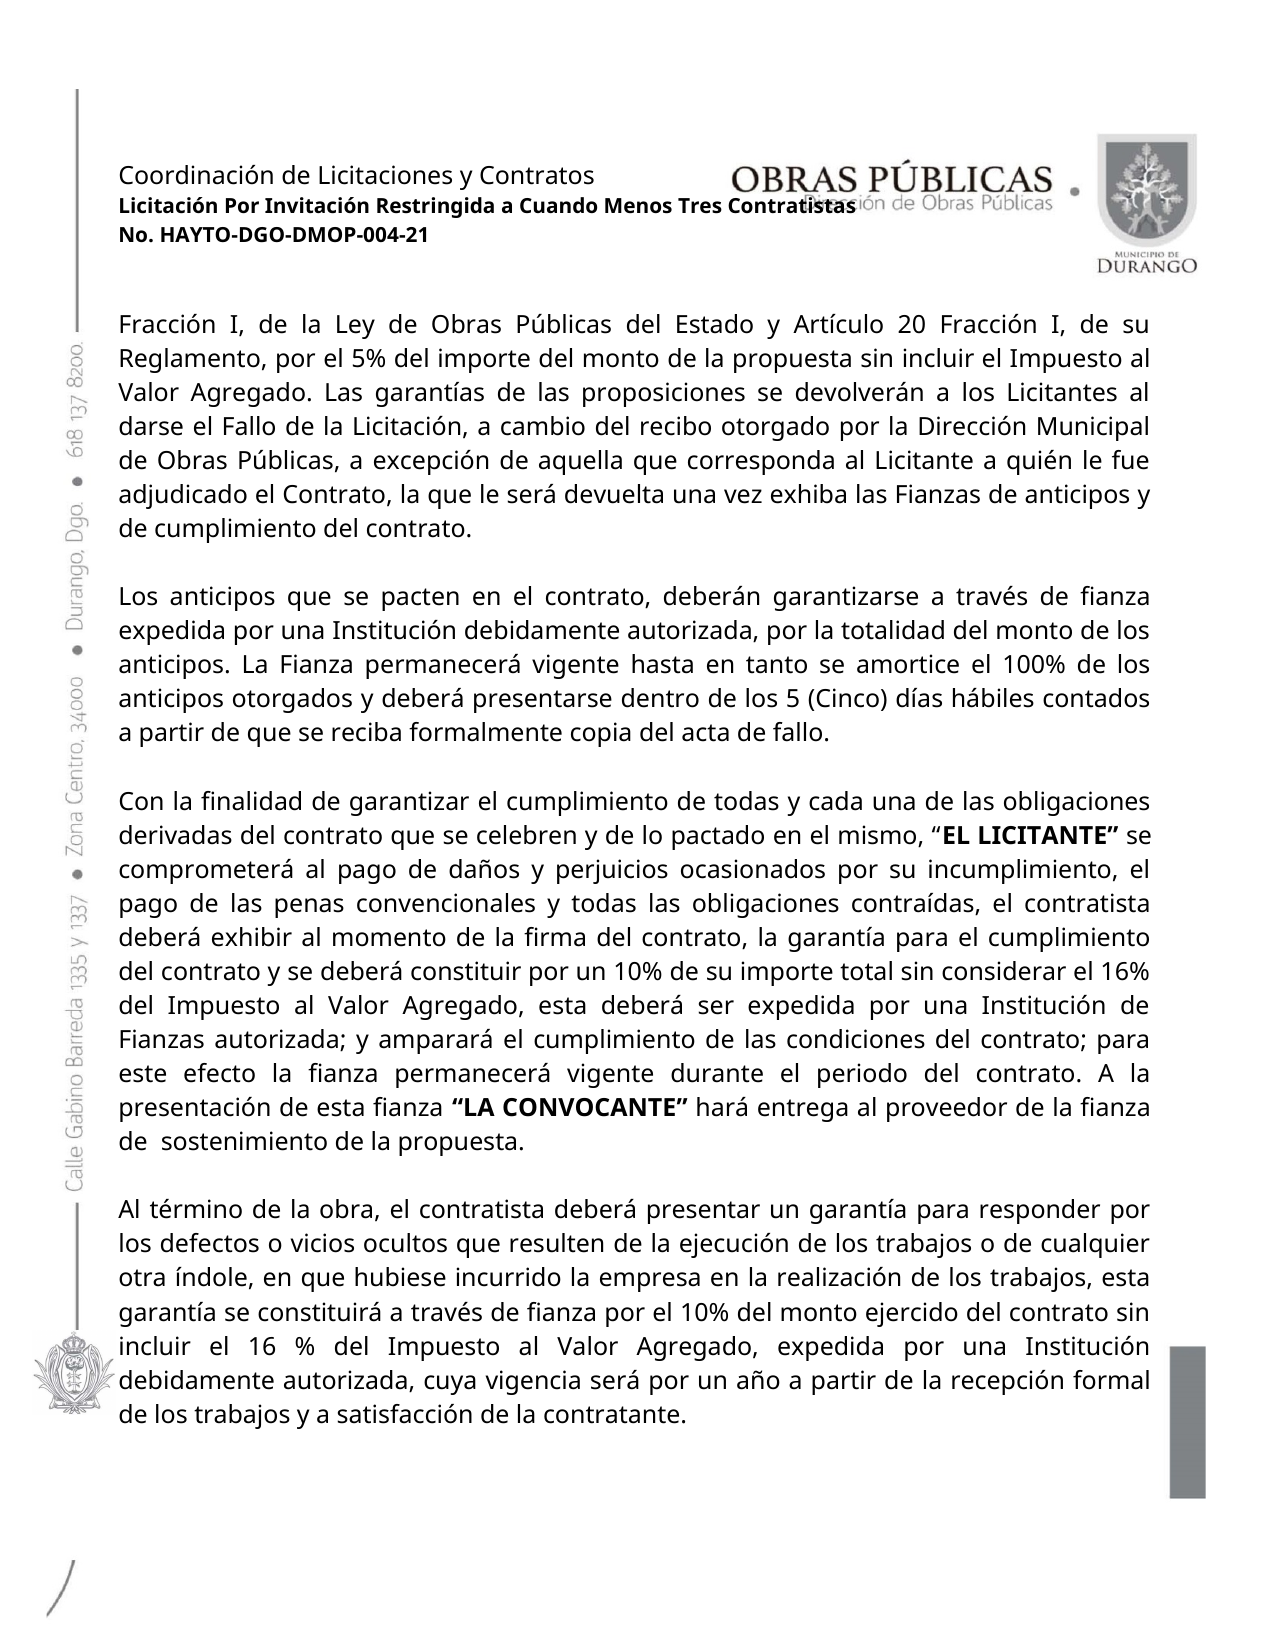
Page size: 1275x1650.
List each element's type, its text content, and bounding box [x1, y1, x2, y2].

picture [31, 89, 1206, 1650]
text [118, 306, 1152, 545]
text Con la finalidad de garantizar el cumplimiento de todas y cada una de las obligaciones derivadas del contrato que se celebren y de lo pactado en el mismo, “EL LICITANTE” se comprometerá al pago de daños y perjuicios ocasionados por su incumplimiento, el pago de las penas convencionales y todas las obligaciones contraídas, el contratista deberá exhibir al momento de la firma del contrato, la garantía para el cumplimiento del contrato y se deberá constituir por un 10% de su importe total sin considerar el 16% del Impuesto al Valor Agregado, esta deberá ser expedida por una Institución de Fianzas autorizada; y amparará el cumplimiento de las condiciones del contrato; para este efecto la fianza permanecerá vigente durante el periodo del contrato. A la presentación de esta fianza “” hará entrega al proveedor de la fianza de sostenimiento de la propuesta. [118, 783, 1152, 1158]
text Al término de la obra, el contratista deberá presentar un garantía para responder por los defectos o vicios ocultos que resulten de la ejecución de los trabajos o de cualquier otra índole, en que hubiese incurrido la empresa en la realización de los trabajos, esta garantía se constituirá a través de fianza por el 10% del monto ejercido del contrato sin incluir el 16 % del Impuesto al Valor Agregado, expedida por una Institución debidamente autorizada, cuya vigencia será por un año a partir de la recepción formal de los trabajos y a satisfacción de la contratante. [118, 1192, 1152, 1430]
text Los anticipos que se pacten en el contrato, deberán garantizarse a través de fianza expedida por una Institución debidamente autorizada, por la totalidad del monto de los anticipos. permanecerá vigente hasta en tanto se amortice el 100% de los anticipos otorgados y deberá presentarse dentro de los 5 (Cinco) días hábiles contados a partir de que se reciba formalmente copia del acta de fallo. [118, 579, 1152, 749]
